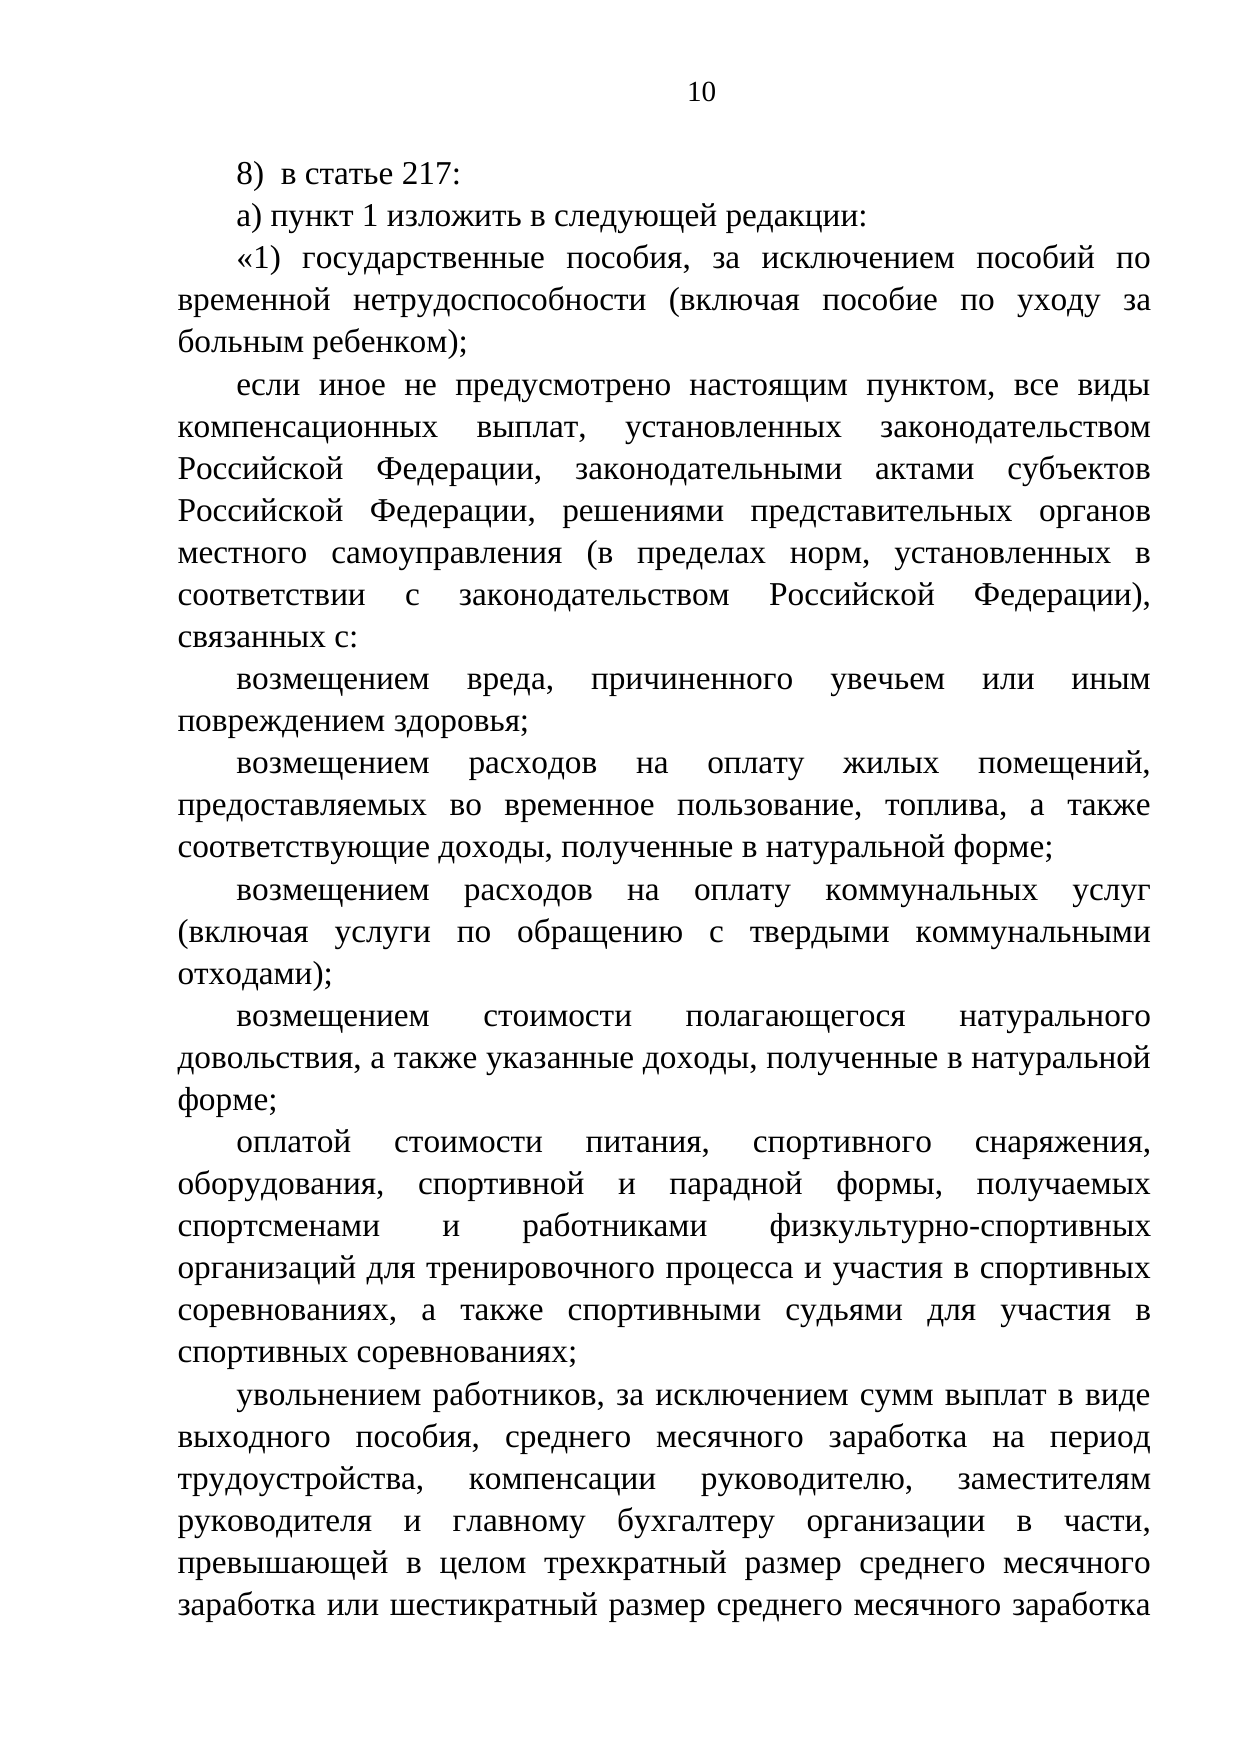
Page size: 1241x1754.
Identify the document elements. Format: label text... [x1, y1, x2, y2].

text возмещением расходов на оплату жилых помещений, предоставляемых во временное пользование, топлива, а также соответствующие доходы, полученные в натуральной форме; [177, 742, 1152, 865]
text возмещением стоимости полагающегося натурального довольствия, а также указанные доходы, полученные в натуральной форме; [177, 995, 1152, 1117]
text а) пункт 1 изложить в следующей редакции: [177, 195, 1152, 234]
text если иное не предусмотрено настоящим пунктом, все виды компенсационных выплат, установленных законодательством Российской Федерации, законодательными актами субъектов Российской Федерации, решениями представительных органов местного самоуправления (в пределах норм, установленных в соответствии с законодательством Российской Федерации), связанных с: [177, 364, 1152, 654]
text возмещением расходов на оплату коммунальных услуг (включая услуги по обращению с твердыми коммунальными отходами); [177, 869, 1152, 991]
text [177, 1374, 1152, 1622]
text оплатой стоимости питания, спортивного снаряжения, оборудования, спортивной и парадной формы, получаемых спортсменами и работниками физкультурно-спортивных организаций для тренировочного процесса и участия в спортивных соревнованиях, а также спортивными судьями для участия в спортивных соревнованиях; [177, 1121, 1152, 1370]
text «1) государственные пособия, за исключением пособий по временной нетрудоспособности (включая пособие по уходу за больным ребенком); [177, 237, 1152, 360]
list в статье 217: [177, 153, 1152, 192]
text возмещением вреда, причиненного увечьем или иным повреждением здоровья; [177, 658, 1152, 739]
